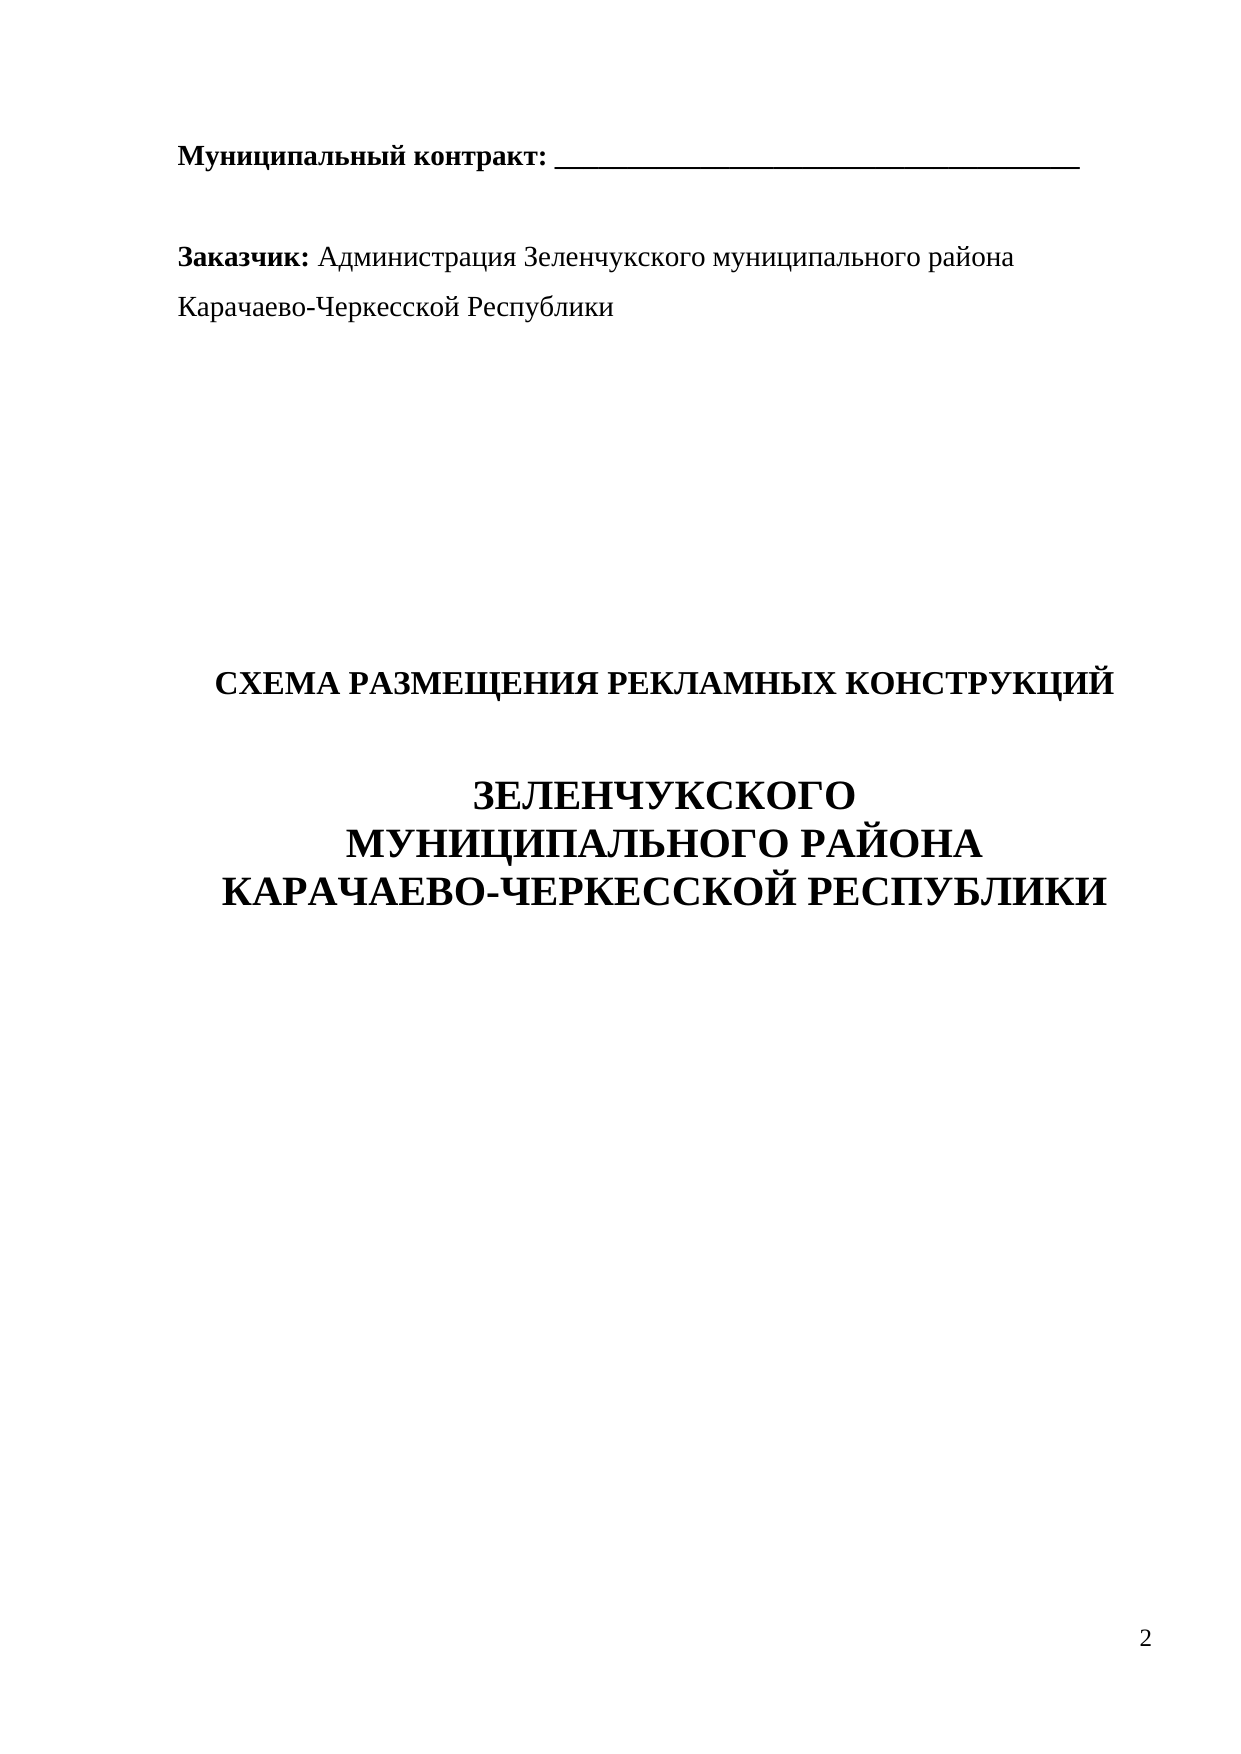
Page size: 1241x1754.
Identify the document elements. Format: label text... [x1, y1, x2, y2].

text Заказчик: Администрация Зеленчукского муниципального района Карачаево-Черкесской Республики [177, 239, 1152, 323]
text ЗЕЛЕНЧУКСКОГО [177, 771, 1152, 819]
text МУНИЦИПАЛЬНОГО РАЙОНА [177, 819, 1152, 867]
text СХЕМА РАЗМЕЩЕНИЯ РЕКЛАМНЫХ КОНСТРУКЦИЙ [177, 663, 1152, 701]
text Муниципальный контракт: ____________________________________ [177, 138, 1152, 172]
text КАРАЧАЕВО-ЧЕРКЕССКОЙ РЕСПУБЛИКИ [177, 867, 1152, 914]
